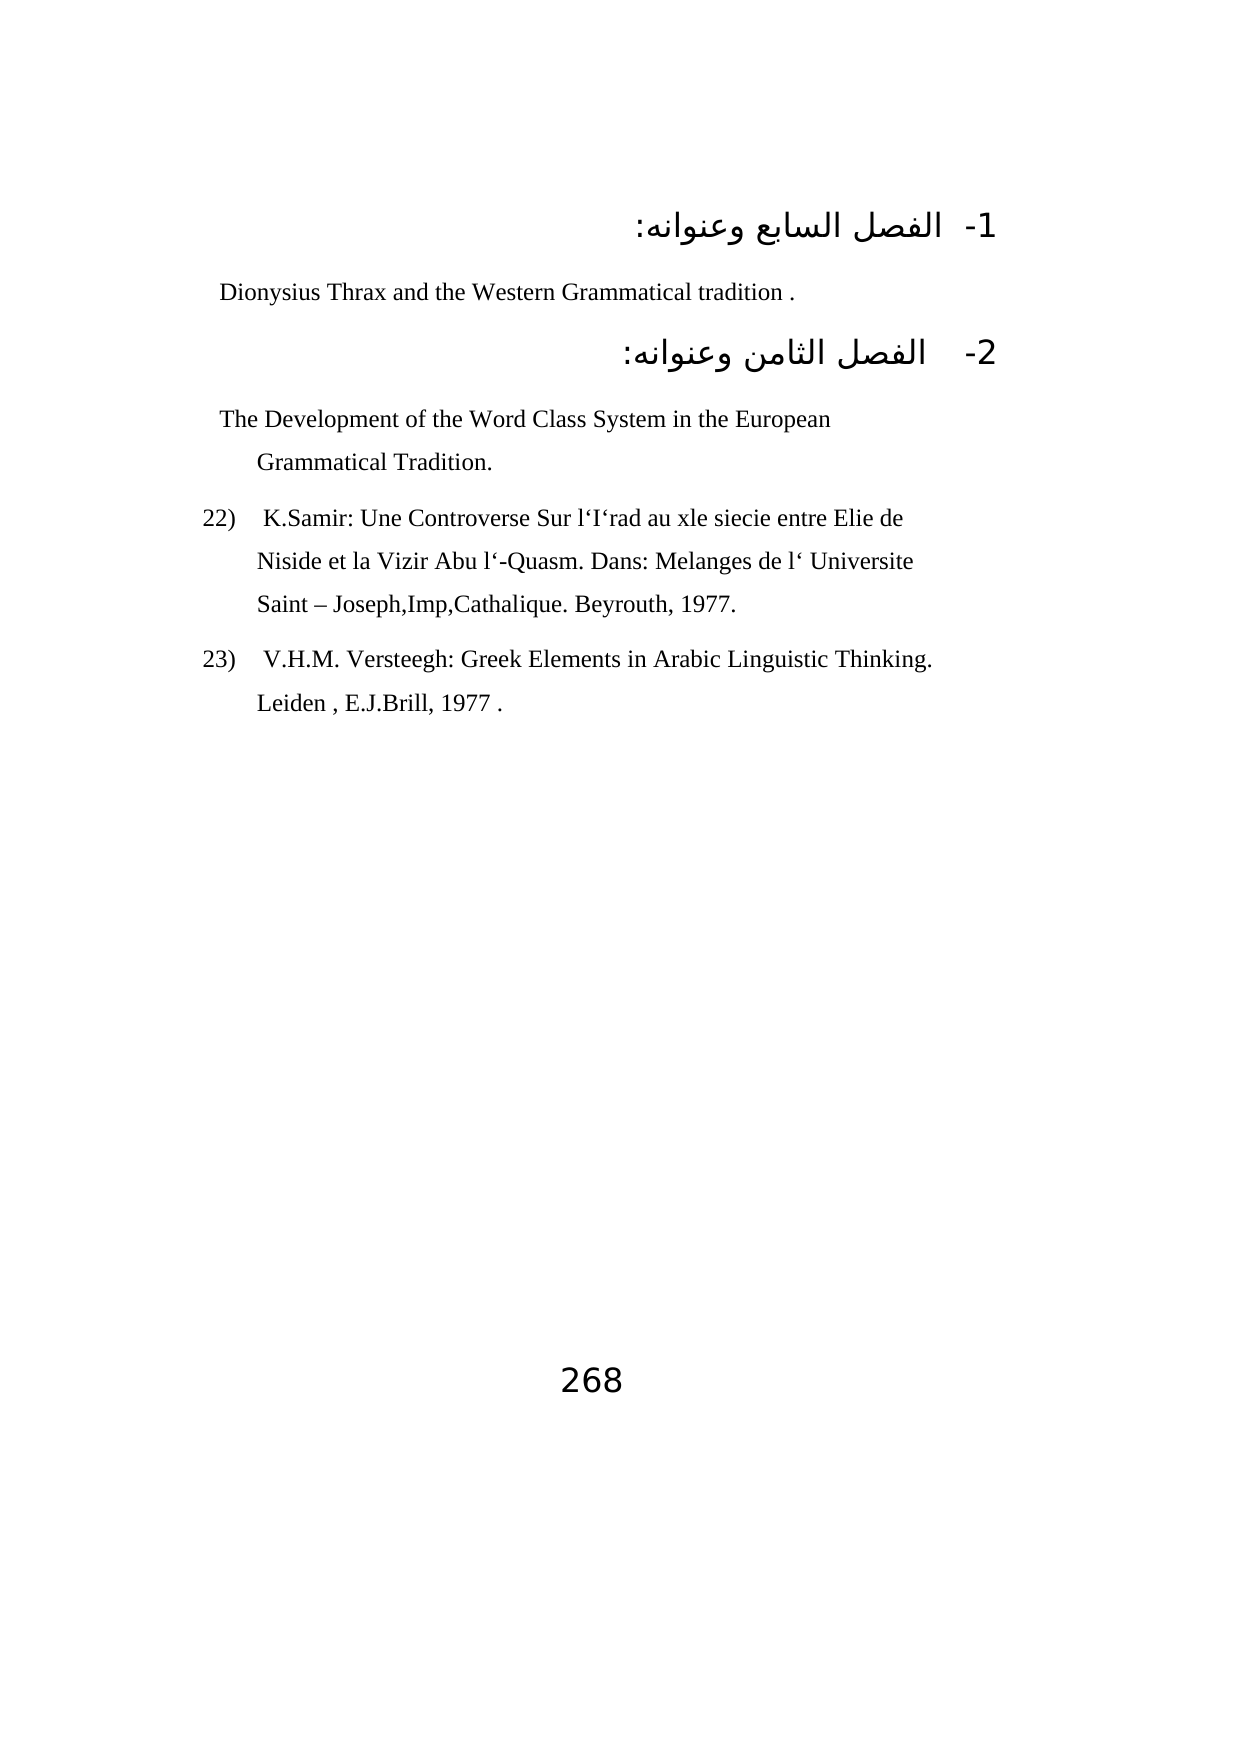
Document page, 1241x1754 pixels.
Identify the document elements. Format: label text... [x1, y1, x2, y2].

text Dionysius Thrax and the Western Grammatical tradition . [219, 277, 964, 306]
list الفصل السابع وعنوانه: [219, 207, 964, 246]
list الفصل الثامن وعنوانه: [219, 333, 964, 372]
list V.H.M. Versteegh: Greek Elements in Arabic Linguistic Thinking. , E.J.Brill, 1977 . [219, 644, 964, 716]
text The Development of the Word Class System in the European Grammatical Tradition. [219, 404, 964, 476]
list K.Samir: Une Controverse Sur l‘I‘rad au xle siecie entre Elie de Niside et la Vizir Abu l‘-Quasm. Dans: Melanges de l‘ Universite Saint – Joseph,Imp,Cathalique. Beyrouth, 1977. [219, 503, 964, 618]
